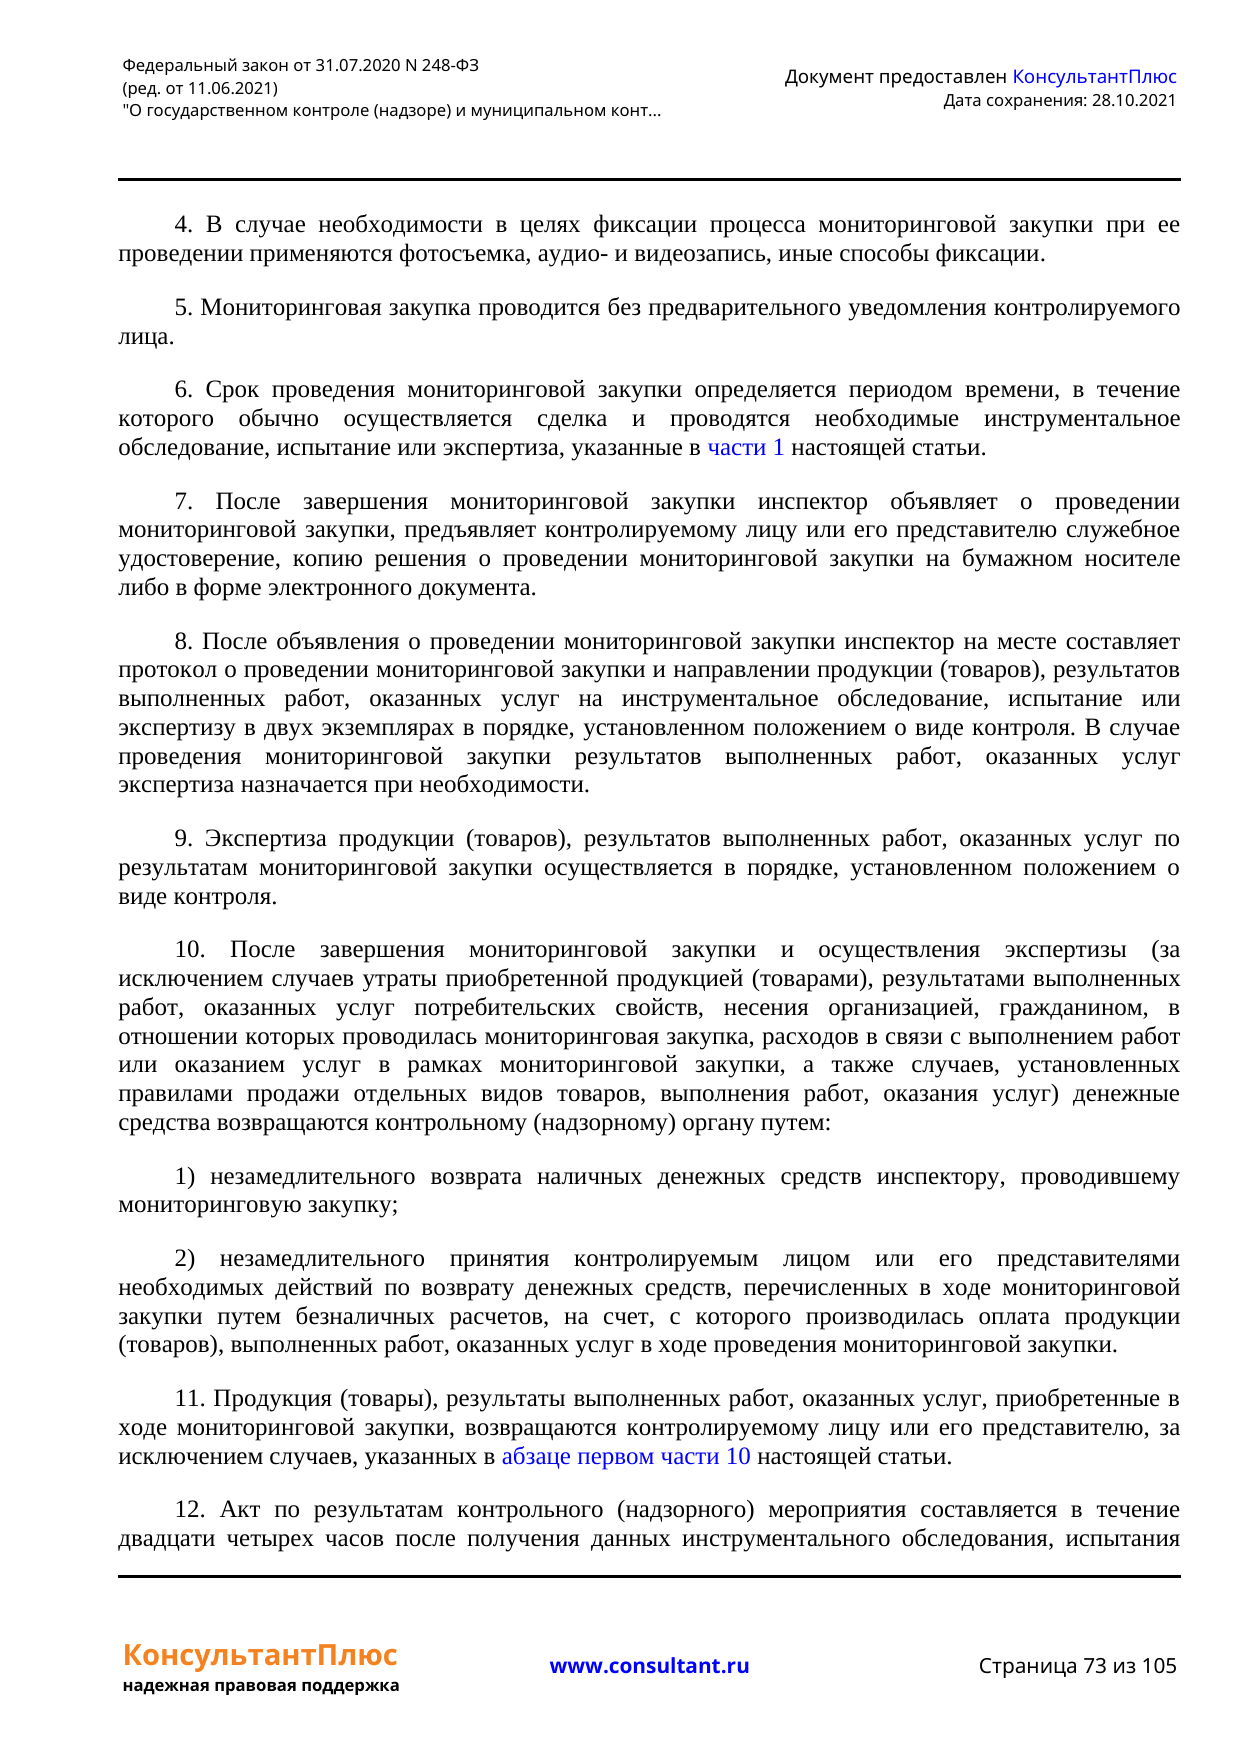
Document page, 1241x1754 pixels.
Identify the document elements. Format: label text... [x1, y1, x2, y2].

text 1) незамедлительного возврата наличных денежных средств инспектору, проводившему мониторинговую закупку; [118, 1161, 1181, 1218]
text 2) незамедлительного принятия контролируемым лицом или его представителями необходимых действий по возврату денежных средств, перечисленных в ходе мониторинговой закупки путем безналичных расчетов, на счет, с которого производилась оплата продукции (товаров), выполненных работ, оказанных услуг в ходе проведения мониторинговой закупки. [118, 1243, 1181, 1358]
text 11. Продукция (товары), результаты выполненных работ, оказанных услуг, приобретенные в ходе мониторинговой закупки, возвращаются контролируемому лицу или его представителю, за исключением случаев, указанных в абзаце первом части 10 настоящей статьи. [118, 1383, 1181, 1469]
text 9. Экспертиза продукции (товаров), результатов выполненных работ, оказанных услуг по результатам мониторинговой закупки осуществляется в порядке, установленном положением о виде контроля. [118, 823, 1181, 909]
text 6. Срок проведения мониторинговой закупки определяется периодом времени, в течение которого обычно осуществляется сделка и проводятся необходимые инструментальное обследование, испытание или экспертиза, указанные в части 1 настоящей статьи. [118, 374, 1181, 461]
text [118, 1494, 1181, 1552]
text 10. После завершения мониторинговой закупки и осуществления экспертизы (за исключением случаев утраты приобретенной продукцией (товарами), результатами выполненных работ, оказанных услуг потребительских свойств, несения организацией, гражданином, в отношении которых проводилась мониторинговая закупка, расходов в связи с выполнением работ или оказанием услуг в рамках мониторинговой закупки, а также случаев, установленных правилами продажи отдельных видов товаров, выполнения работ, оказания услуг) денежные средства возвращаются контрольному (надзорному) органу путем: [118, 934, 1181, 1136]
text 4. В случае необходимости в целях фиксации процесса мониторинговой закупки при ее проведении применяются фотосъемка, аудио- и видеозапись, иные способы фиксации. [118, 209, 1181, 267]
text 7. После завершения мониторинговой закупки инспектор объявляет о проведении мониторинговой закупки, предъявляет контролируемому лицу или его представителю служебное удостоверение, копию решения о проведении мониторинговой закупки на бумажном носителе либо в форме электронного документа. [118, 486, 1181, 601]
text 8. После объявления о проведении мониторинговой закупки инспектор на месте составляет протокол о проведении мониторинговой закупки и направлении продукции (товаров), результатов выполненных работ, оказанных услуг на инструментальное обследование, испытание или экспертизу в двух экземплярах в порядке, установленном положением о виде контроля. В случае проведения мониторинговой закупки результатов выполненных работ, оказанных услуг экспертиза назначается при необходимости. [118, 626, 1181, 798]
text 5. Мониторинговая закупка проводится без предварительного уведомления контролируемого лица. [118, 292, 1181, 349]
